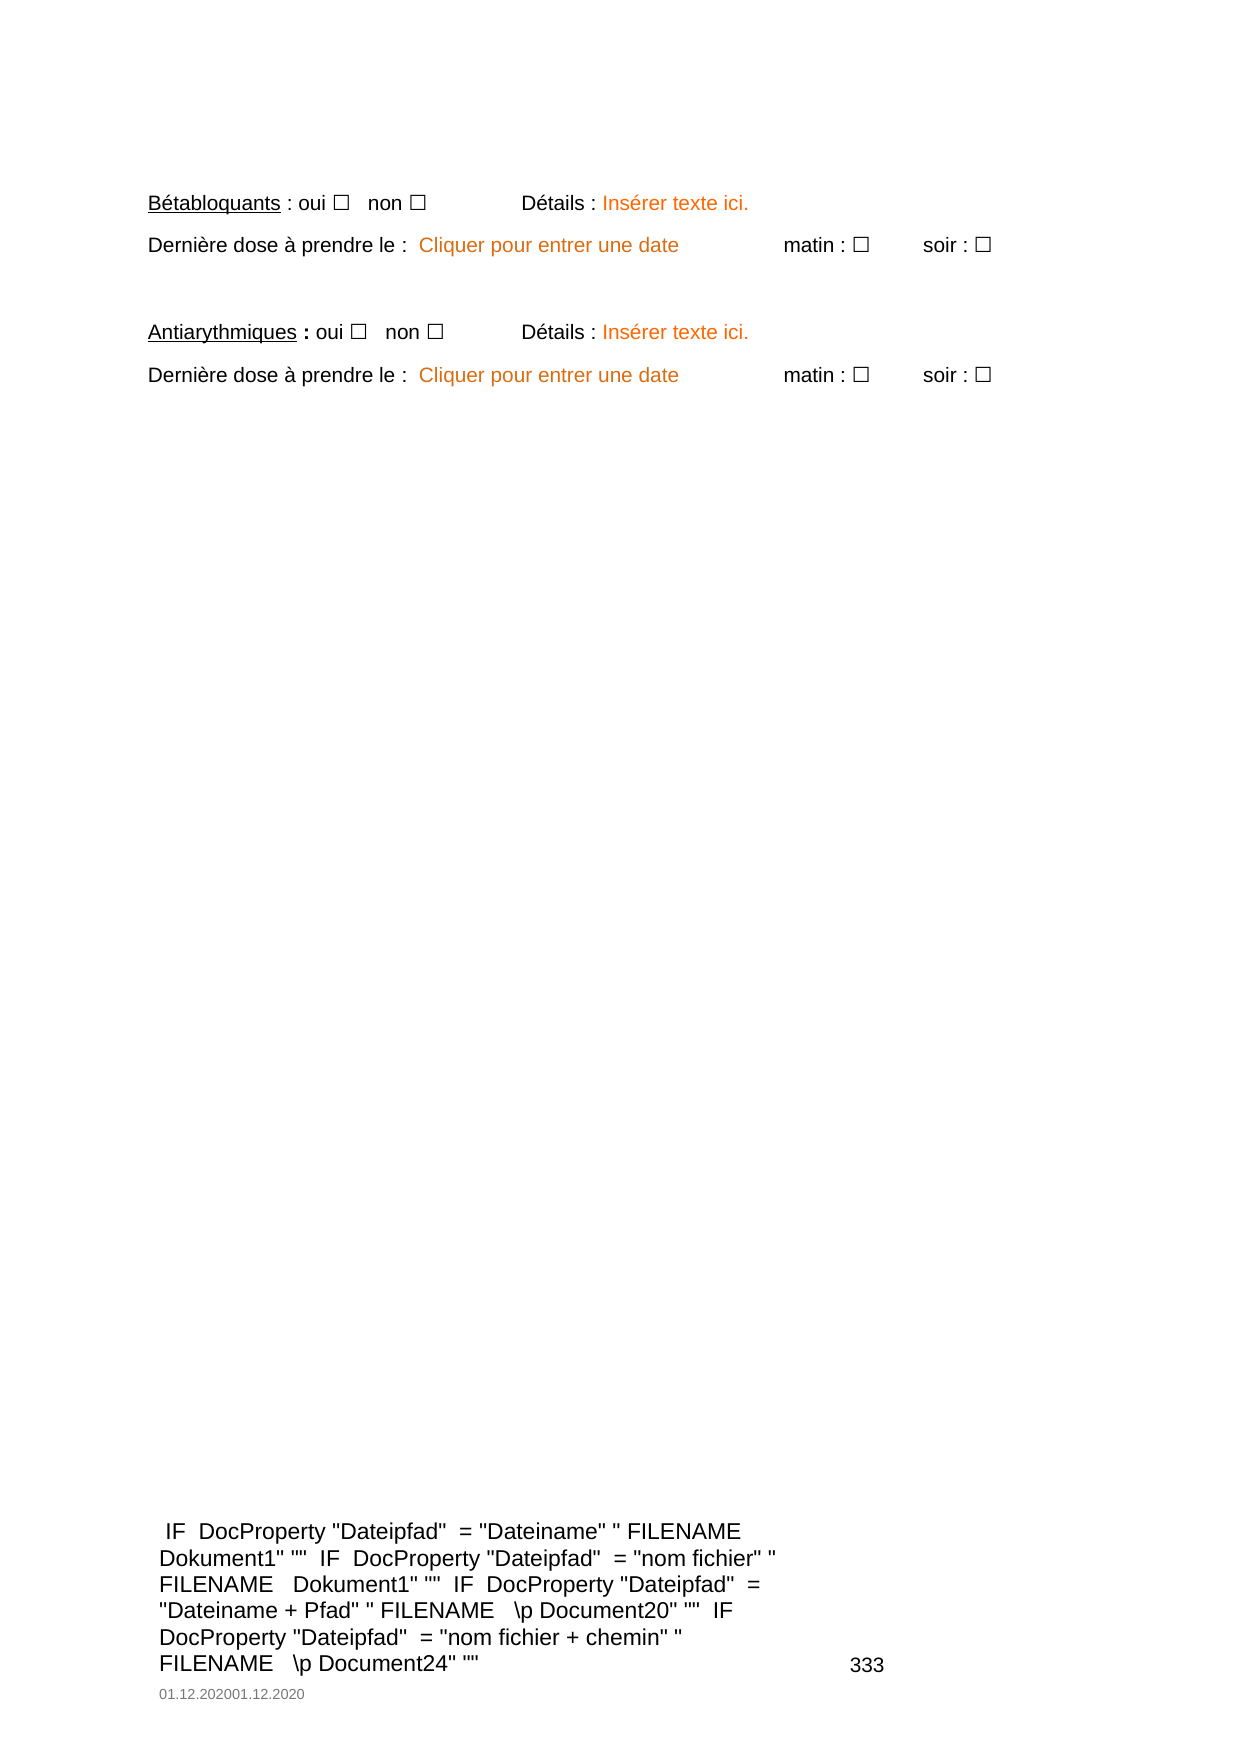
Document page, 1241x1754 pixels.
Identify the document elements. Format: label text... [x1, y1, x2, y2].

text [148, 230, 1122, 259]
text Antiarythmiques : oui non Détails : [148, 317, 1122, 346]
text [148, 360, 1122, 388]
text Bétabloquants : oui non Détails : [148, 188, 1122, 216]
